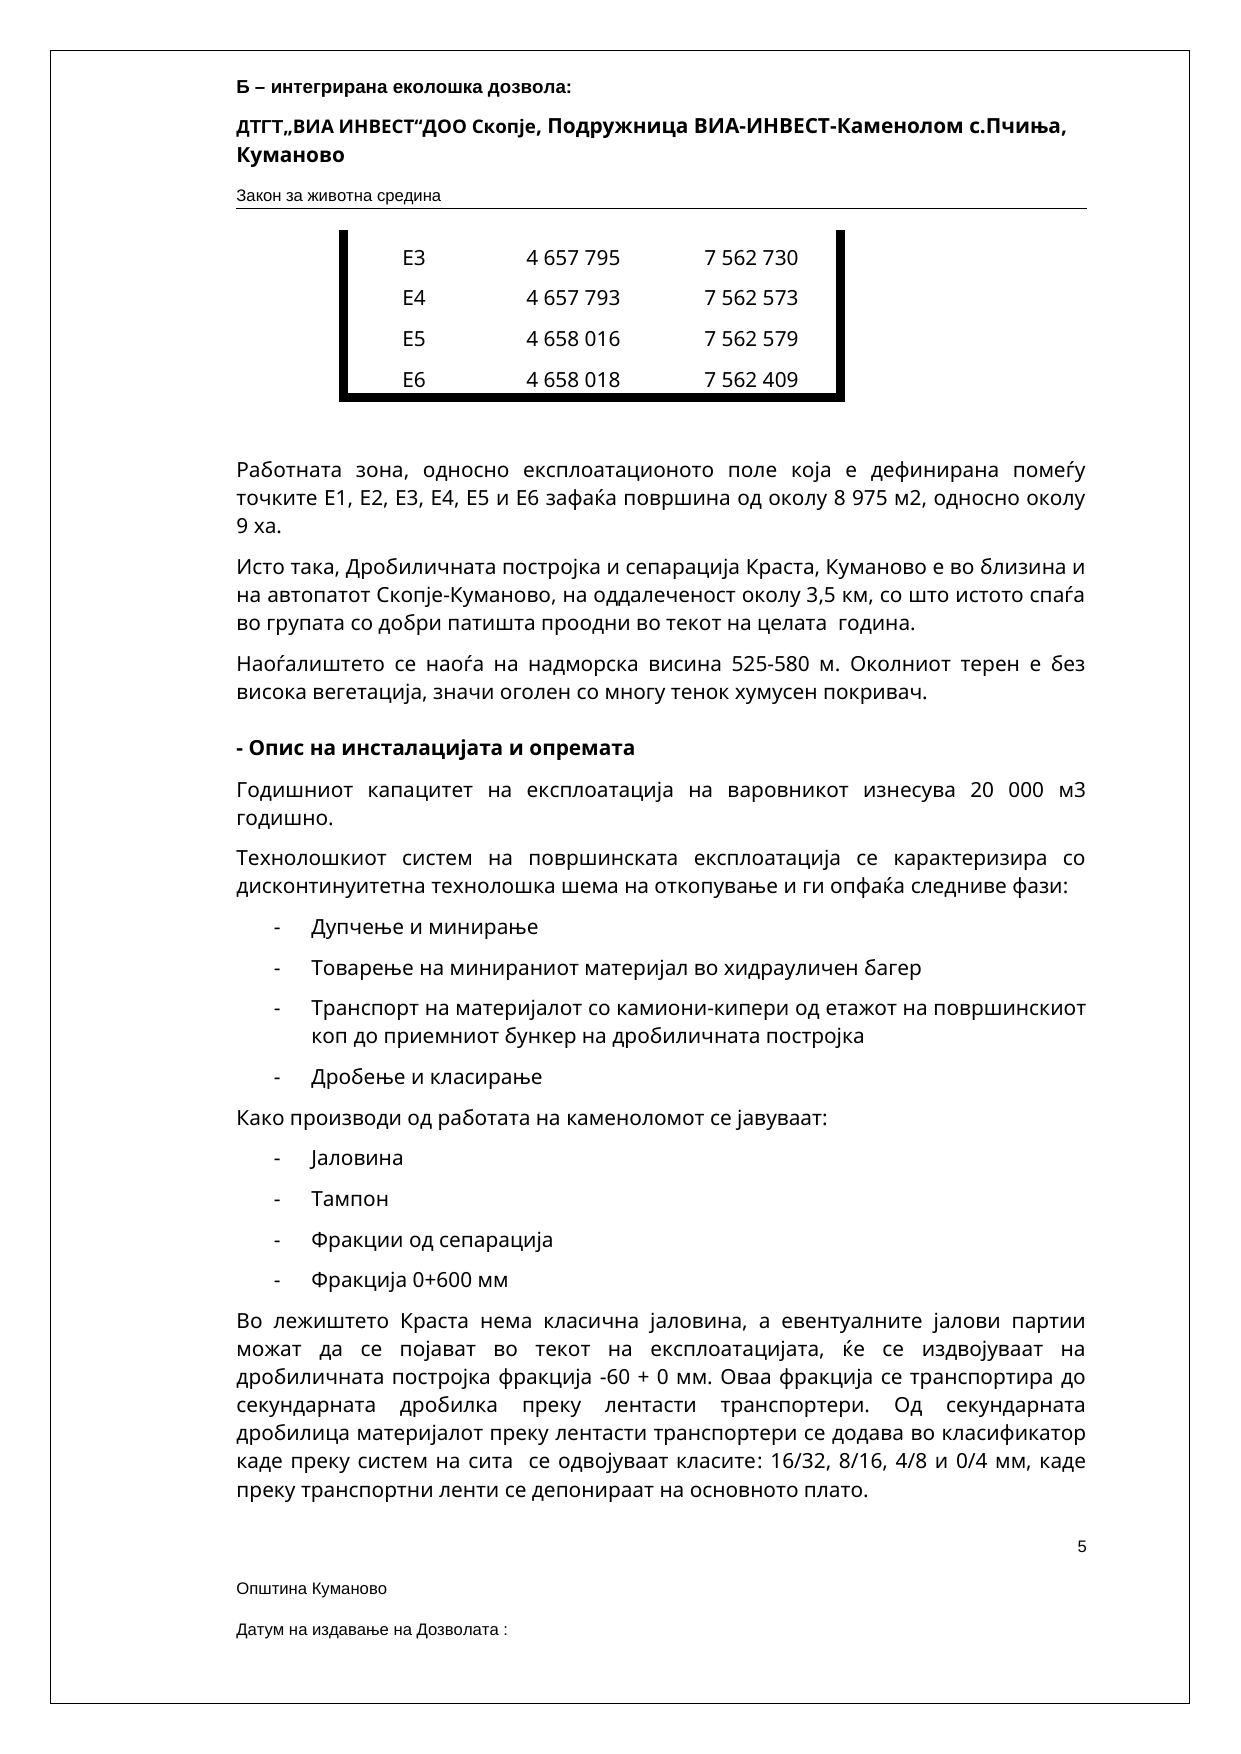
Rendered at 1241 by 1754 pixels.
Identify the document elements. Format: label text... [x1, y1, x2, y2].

text - Опис на инсталацијата и опремата [236, 733, 1087, 762]
table_cell 7 562 579 [662, 311, 836, 352]
table_cell 4 657 795 [484, 230, 662, 271]
subtitle Наоѓалиштето се наоѓа на надморска висина 525-580 м. Околниот терен е без висока вегетација, значи оголен со многу тенок хумусен покривач. [236, 649, 1087, 705]
subtitle Годишниот капацитет на експлоатација на варовникот изнесува 20 000 м3 годишно. [236, 774, 1087, 831]
table_cell 7 562 573 [662, 271, 836, 311]
subtitle Товарење на минираниот материјал во хидрауличен багер [274, 953, 1087, 981]
subtitle Во лежиштето Краста нема класична јаловина, а евентуалните јалови партии можат да се појават во текот на експлоатацијата, ќе се издвојуваат на дробиличната постројка фракција -60 + 0 мм. Оваа фракција се транспортира до секундарната дробилка преку лентасти транспортери. Од секундарната дробилица материјалот преку лентасти транспортери се додава во класификатор каде преку систем на сита се одвојуваат класите: 16/32, 8/16, 4/8 и 0/4 мм, каде преку транспортни ленти се депонираат на основното плато. [236, 1306, 1087, 1503]
table_cell Е4 [348, 271, 484, 311]
table_cell 7 562 409 [662, 352, 836, 393]
table_cell 4 657 793 [484, 271, 662, 311]
subtitle Дупчење и минирање [274, 912, 1087, 940]
table_cell Е5 [348, 311, 484, 352]
table_cell 7 562 730 [662, 230, 836, 271]
table_cell 4 658 018 [484, 352, 662, 393]
subtitle Како производи од работата на каменоломот се јавуваат: [236, 1103, 1087, 1131]
table_cell Е6 [348, 352, 484, 393]
subtitle Тампон [274, 1184, 1087, 1212]
subtitle Дробење и класирање [274, 1062, 1087, 1090]
subtitle Работната зона, односно експлоатационото поле која е дефинирана помеѓу точките Е1, Е2, Е3, Е4, Е5 и Е6 зафаќа површина од околу 8 975 м2, односно околу 9 ха. [236, 455, 1087, 539]
subtitle Исто така, Дробиличната постројка и сепарација Краста, Куманово е во близина и на автопатот Скопје-Куманово, на оддалеченост околу 3,5 км, со што истото спаѓа во групата со добри патишта проодни во текот на целата година. [236, 552, 1087, 636]
subtitle Технолошкиот систем на површинската експлоатација се карактеризира со дисконтинуитетна технолошка шема на откопување и ги опфаќа следниве фази: [236, 843, 1087, 899]
subtitle Фракција 0+600 мм [274, 1265, 1087, 1293]
table_cell Е3 [348, 230, 484, 271]
table_cell 4 658 016 [484, 311, 662, 352]
subtitle Транспорт на материјалот со камиони-кипери од етажот на површинскиот коп до приемниот бункер на дробиличната постројка [274, 993, 1087, 1049]
subtitle Фракции од сепарација [274, 1224, 1087, 1253]
subtitle Јаловина [274, 1143, 1087, 1171]
